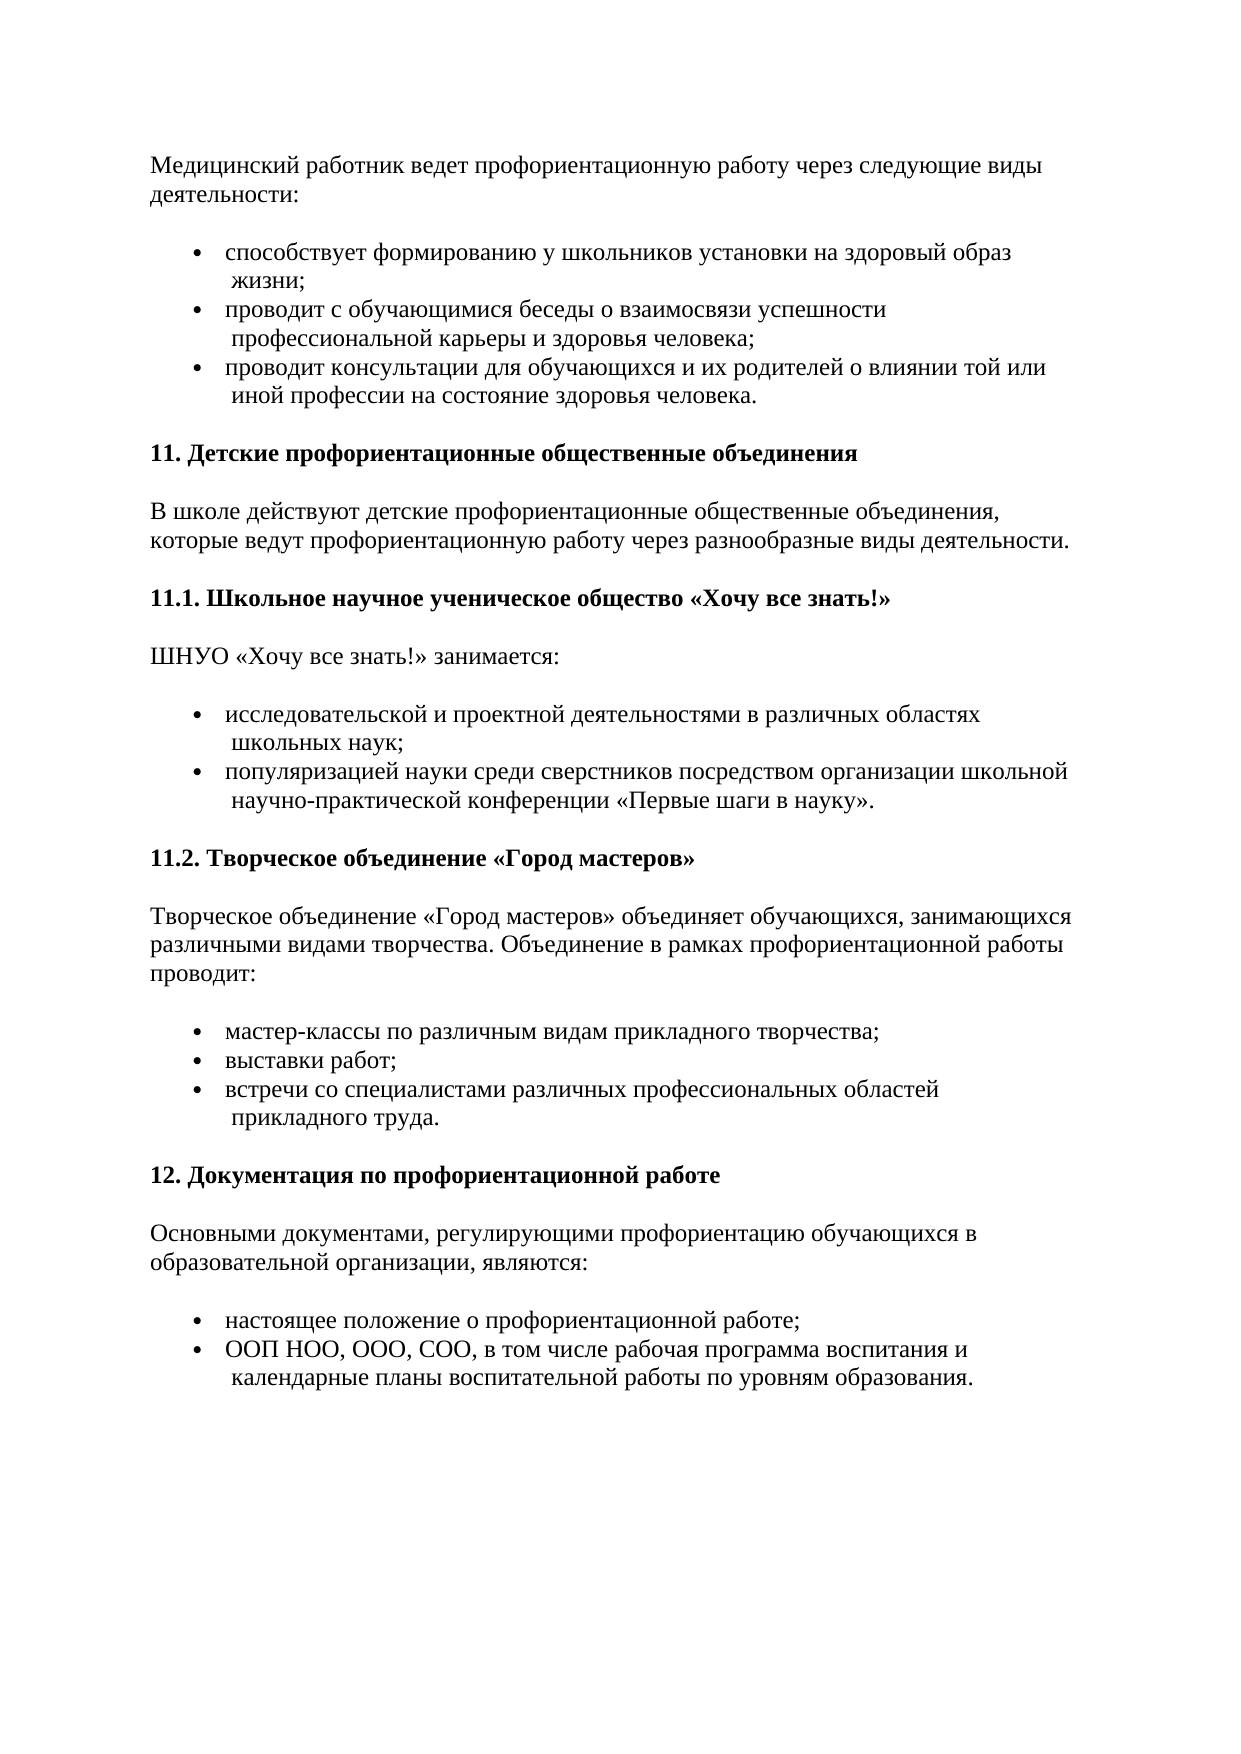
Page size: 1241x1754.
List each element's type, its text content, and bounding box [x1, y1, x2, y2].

text Творческое объединение «Город мастеров» объединяет обучающихся, занимающихся различными видами творчества. Объединение в рамках профориентационной работы проводит: [150, 901, 1090, 987]
text 12. Документация по профориентационной работе [150, 1160, 1090, 1189]
list способствует формированию у школьников установки на здоровый образ жизни; [194, 237, 1071, 294]
text В школе действуют детские профориентационные общественные объединения, которые ведут профориентационную работу через разнообразные виды деятельности. [150, 496, 1090, 554]
list мастер-классы по различным видам прикладного творчества; [194, 1016, 1071, 1045]
text 11. Детские профориентационные общественные объединения [150, 438, 1090, 467]
list популяризацией науки среди сверстников посредством организации школьной научно-практической конференции «Первые шаги в науку». [194, 756, 1071, 814]
list проводит с обучающимися беседы о взаимосвязи успешности профессиональной карьеры и здоровья человека; [194, 294, 1071, 352]
text ШНУО «Хочу все знать!» занимается: [150, 641, 1090, 669]
list проводит консультации для обучающихся и их родителей о влиянии той или иной профессии на состояние здоровья человека. [194, 352, 1071, 409]
list исследовательской и проектной деятельностями в различных областях школьных наук; [194, 699, 1071, 756]
list встречи со специалистами различных профессиональных областей прикладного труда. [194, 1074, 1071, 1131]
list выставки работ; [194, 1045, 1071, 1074]
list ООП НОО, ООО, СОО, в том числе рабочая программа воспитания и календарные планы воспитательной работы по уровням образования. [194, 1334, 1071, 1391]
text 11.1. Школьное научное ученическое общество «Хочу все знать!» [150, 583, 1090, 612]
text Основными документами, регулирующими профориентацию обучающихся в образовательной организации, являются: [150, 1218, 1090, 1276]
list настоящее положение о профориентационной работе; [194, 1305, 1071, 1334]
text 11.2. Творческое объединение «Город мастеров» [150, 843, 1090, 872]
text Медицинский работник ведет профориентационную работу через следующие виды деятельности: [150, 150, 1090, 207]
